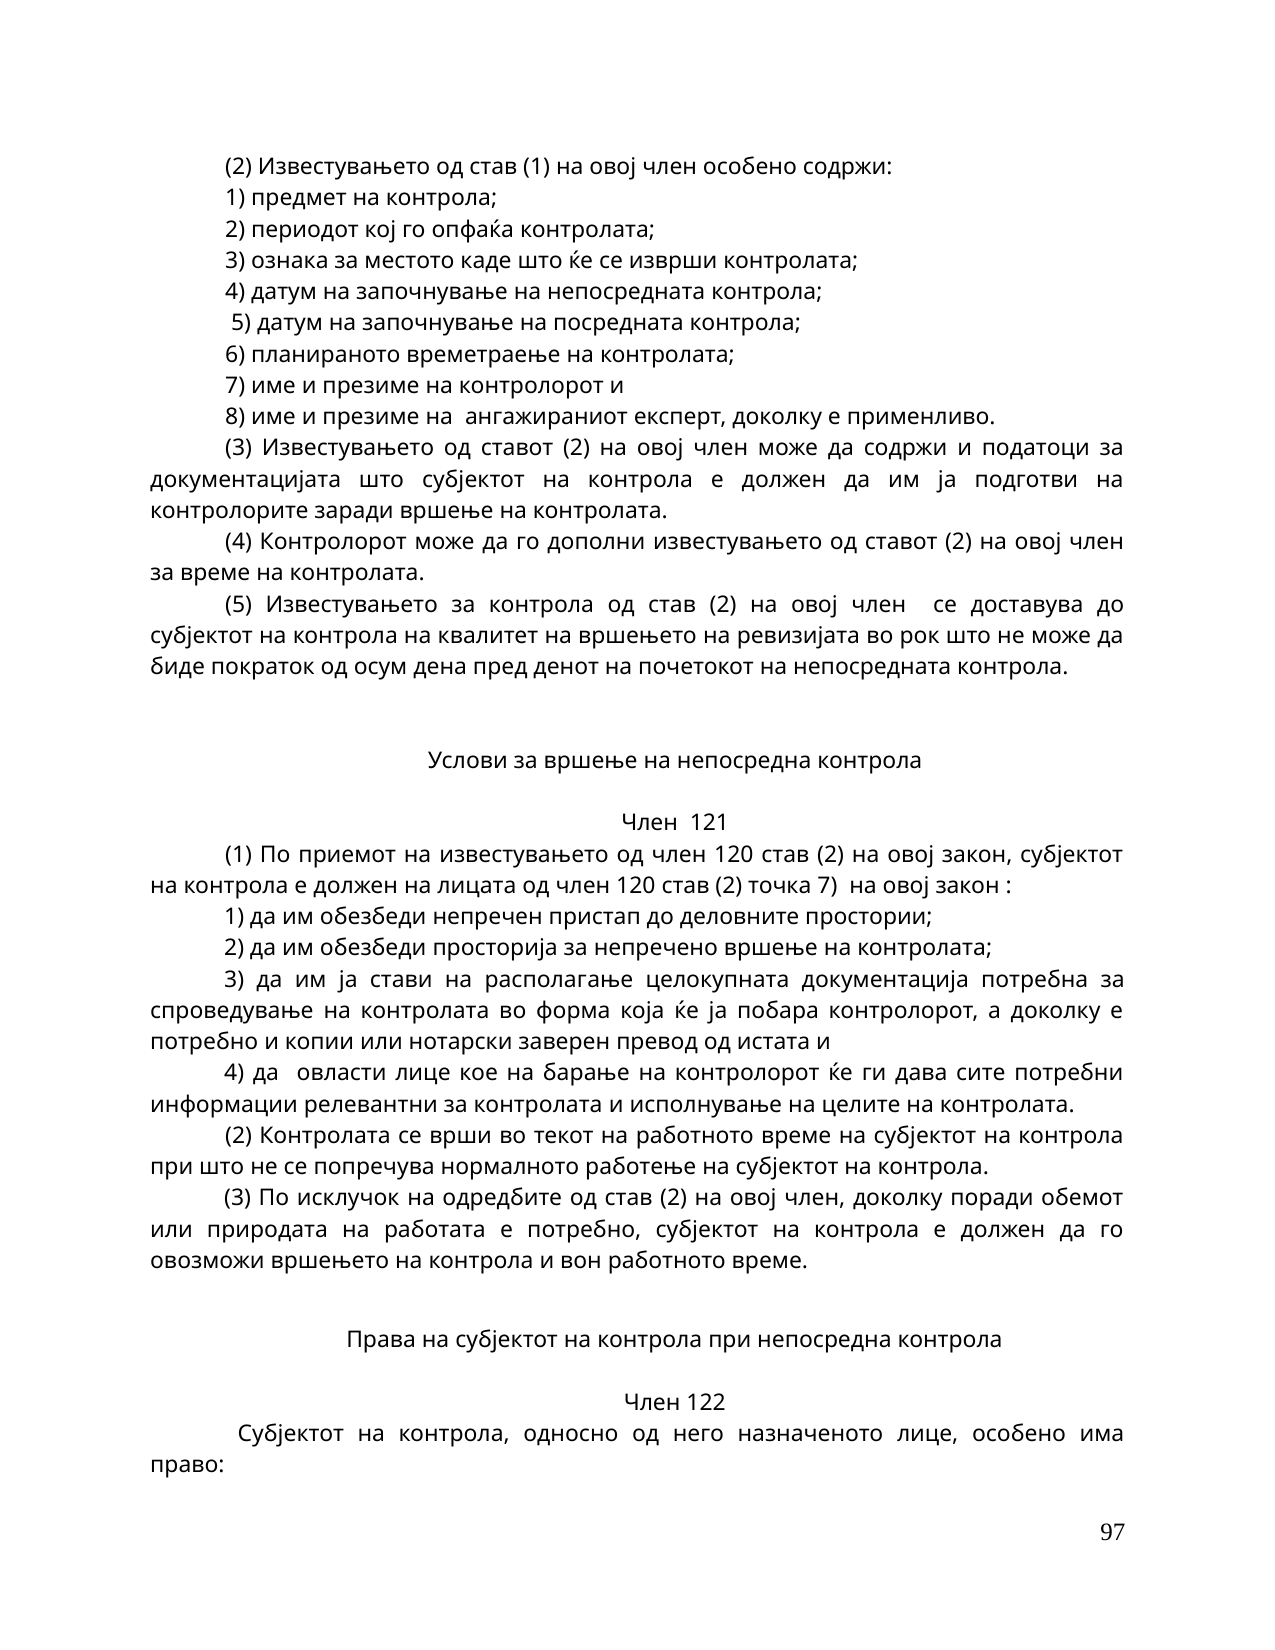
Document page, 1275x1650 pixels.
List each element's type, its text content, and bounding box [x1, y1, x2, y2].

text (1) По приемот на известувањето од член 120 став (2) на овој закон, субјектот на контрола е должен на лицата од член 120 став (2) точка 7) на овој закон : [150, 837, 1125, 900]
text 2) да им обезбеди просторија за непречено вршење на контролата; [150, 931, 1125, 962]
text 5) датум на започнување на посредната контрола; [150, 306, 1125, 337]
text (3) По исклучок на одредбите од став (2) на овој член, доколку поради обемот или природата на работата е потребно, субјектот на контрола е должен да го овозможи вршењето на контрола и вон работното време. [150, 1181, 1125, 1275]
text 1) предмет на контрола; [150, 181, 1125, 212]
text Услови за вршење на непосредна контрола [150, 744, 1125, 775]
text 8) име и презиме на ангажираниот експерт, доколку е применливо. [150, 400, 1125, 431]
text 3) ознака за местото каде што ќе се изврши контролата; [150, 244, 1125, 275]
text Субјектот на контрола, односно од него назначеното лице, особено има право: [150, 1417, 1125, 1479]
text Права на субјектот на контрола при непосредна контрола [150, 1323, 1125, 1354]
text 4) датум на започнување на непосредната контрола; [150, 275, 1125, 306]
text Член 121 [150, 806, 1125, 837]
text 4) да овласти лице кое на барање на контролорот ќе ги дава сите потребни информации релевантни за контролата и исполнување на целите на контролата. [150, 1056, 1125, 1119]
text (5) Известувањето за контрола од став (2) на овој член се доставува до субјектот на контрола на квалитет на вршењето на ревизијата во рок што не може да биде пократок од осум дена пред денот на почетокот на непосредната контрола. [150, 587, 1125, 681]
text Член 122 [150, 1385, 1125, 1417]
text 3) да им ја стави на располагaње целокупната документација потребна за спроведување на контролата во форма која ќе ја побара контролорот, а доколку е потребно и копии или нотарски заверен превод од истата и [150, 962, 1125, 1056]
text (2) Контролата се врши во текот на работното време на субјектот на контрола при што не се попречува нормалното работење на субјектот на контрола. [150, 1119, 1125, 1181]
text (2) Известувањето од став (1) на овој член особено содржи: [150, 150, 1125, 181]
text 1) да им обезбеди непречен пристап до деловните простории; [150, 900, 1125, 931]
text 7) име и презиме на контролорот и [150, 369, 1125, 400]
text (3) Известувањето од ставот (2) на овој член може да содржи и податоци за документацијата што субјектот на контрола е должен да им ја подготви на контролорите заради вршење на контролата. [150, 431, 1125, 525]
text 2) периодот кој го опфаќа контролата; [150, 212, 1125, 244]
text (4) Контролорот може да го дополни известувањето од ставот (2) на овој член за време на контролата. [150, 525, 1125, 587]
text 6) планираното времетраење на контролата; [150, 337, 1125, 369]
